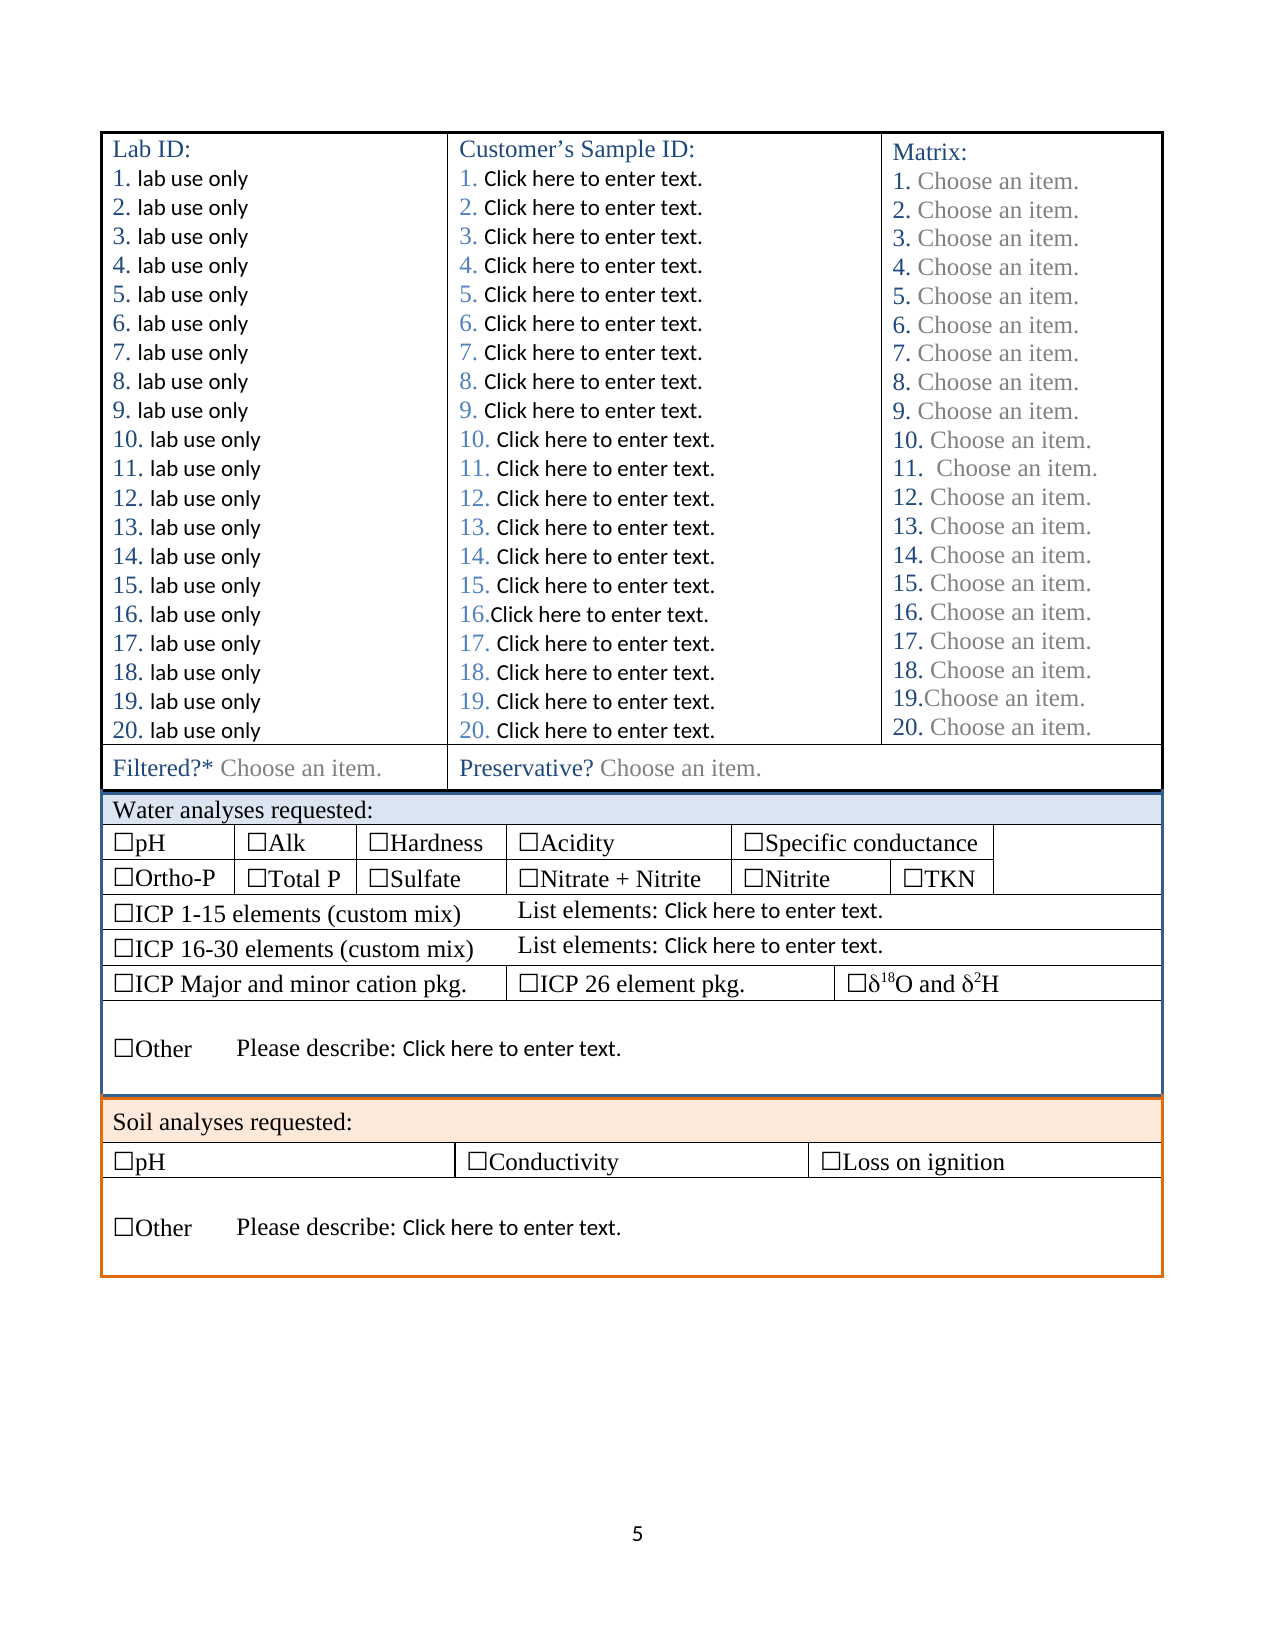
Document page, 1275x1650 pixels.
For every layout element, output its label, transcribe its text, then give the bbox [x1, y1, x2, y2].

table_cell Nitrate + Nitrite [507, 860, 731, 894]
table_cell Other [103, 1001, 225, 1094]
table_cell Alk [235, 825, 356, 859]
table_cell List elements: [506, 930, 1161, 964]
table_cell ICP 1-15 elements (custom mix) [103, 895, 506, 929]
table_cell ICP 16-30 elements (custom mix) [103, 930, 506, 964]
table_cell Specific conductance [732, 825, 993, 859]
table_cell ICP Major and minor cation pkg. [103, 966, 506, 999]
table_cell Conductivity [456, 1143, 808, 1177]
table_cell Other [103, 1178, 225, 1275]
table_header Customer’s Sample ID: 1. 2. 3. 4. 5. 6. 7. 8. 9. 10. 11. 12. 13. 14. 15. 16. 17. 18. 19. 20. [448, 134, 881, 744]
table_cell Loss on ignition [809, 1143, 1161, 1177]
table_cell Ortho-P [103, 860, 234, 894]
table_cell Please describe: [225, 1001, 1161, 1094]
table_cell 18O and 2H [835, 966, 1161, 999]
table_cell Water analyses requested: [103, 795, 1161, 824]
table_cell pH [103, 825, 234, 859]
table_cell TKN [891, 860, 993, 894]
table_cell Acidity [507, 825, 731, 859]
table_header Lab ID: 1. 2. 3. 4. 5. 6. 7. 8. 9. 10. 11. 12. 13. 14. 15. 16. 17. 18. 19. 20. [103, 134, 447, 744]
table_cell Please describe: [225, 1178, 1161, 1275]
table_cell Soil analyses requested: [103, 1100, 1161, 1142]
table_cell Nitrite [732, 860, 890, 894]
table_cell Total P [235, 860, 356, 894]
table_cell pH [103, 1143, 454, 1177]
table_cell Hardness [357, 825, 506, 859]
table_cell Filtered?* [103, 745, 447, 789]
table_cell List elements: [506, 895, 1161, 929]
table_header Matrix: 1. 2. 3. 4. 5. 6. 7. 8. 9. 10. 11. 12. 13. 14. 15. 16. 17. 18. 19. 20. [882, 134, 1161, 744]
table_cell Preservative? [448, 745, 1161, 789]
table_cell [994, 825, 1161, 894]
table_cell Sulfate [357, 860, 506, 894]
table_cell ICP 26 element pkg. [507, 966, 834, 999]
